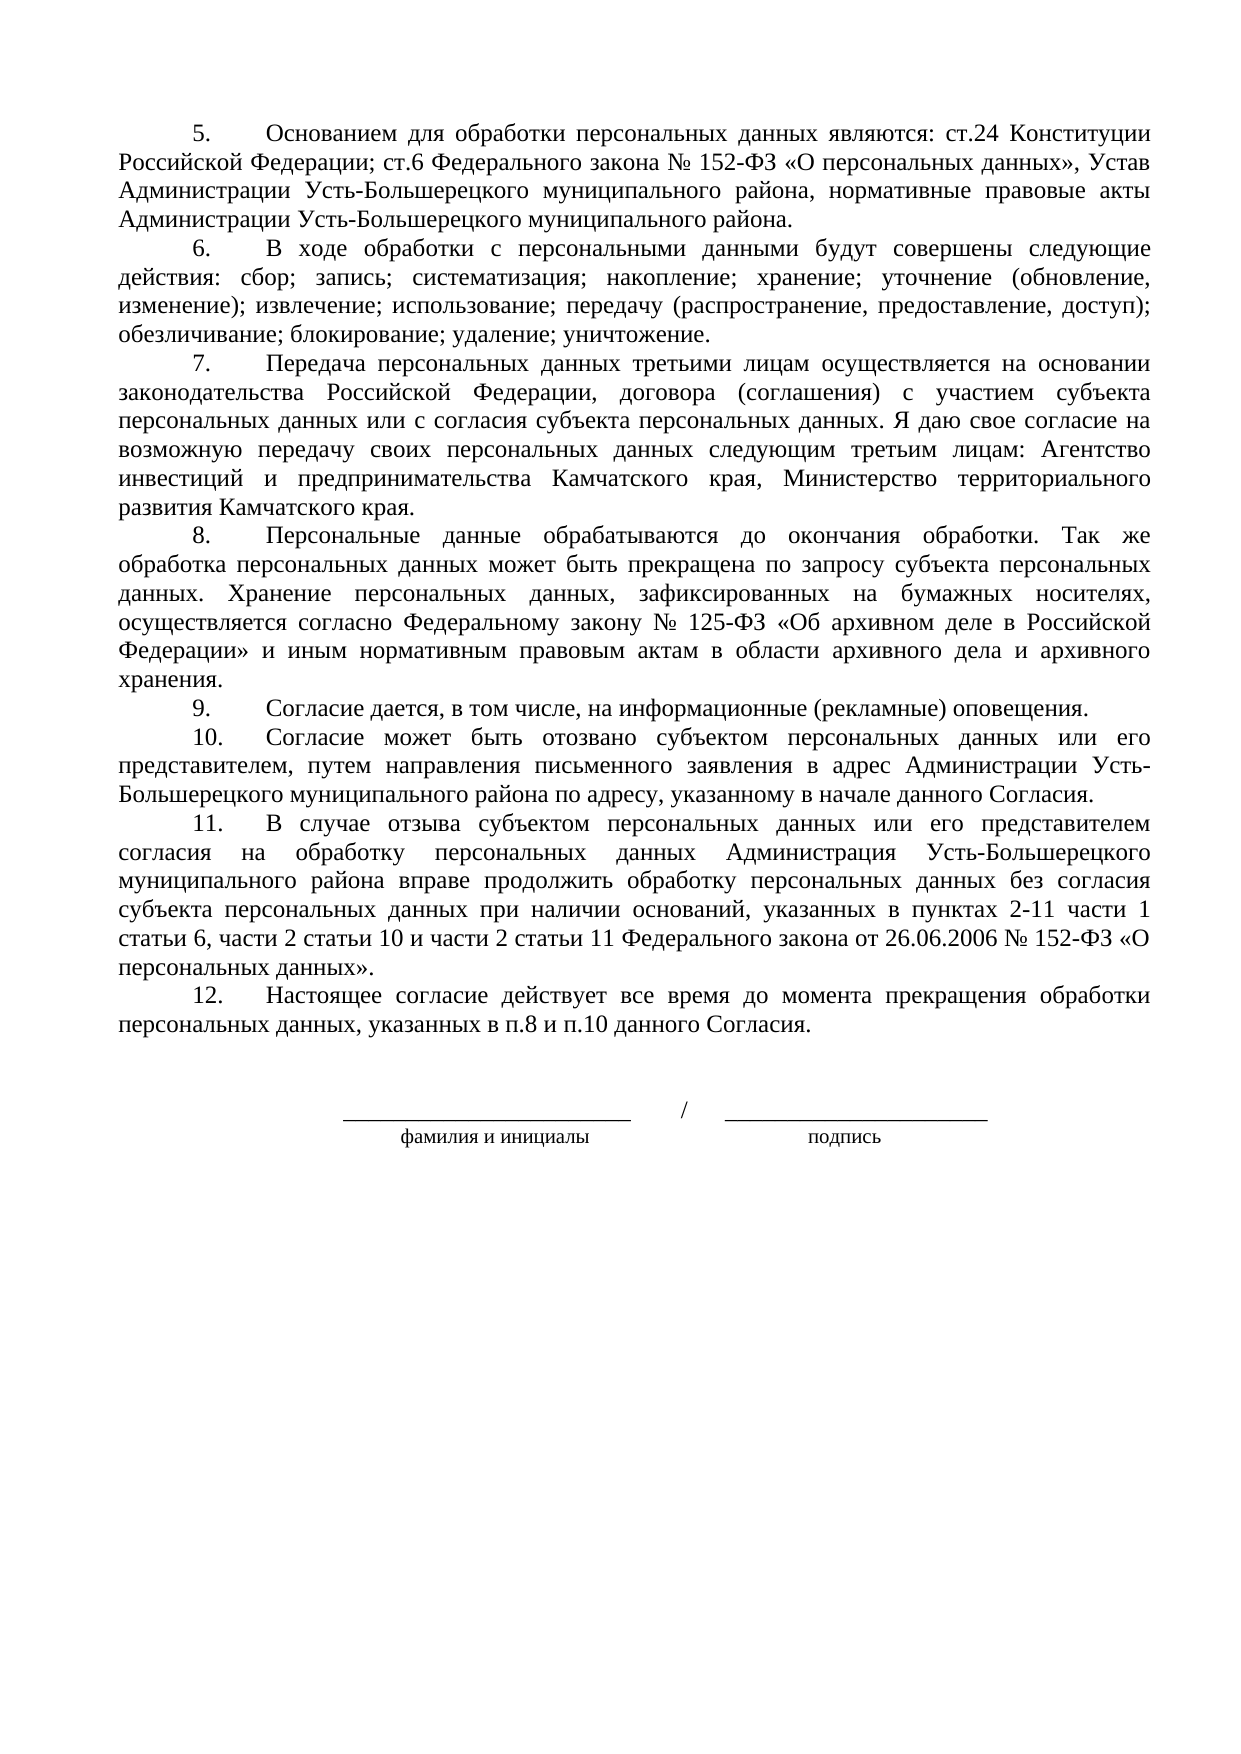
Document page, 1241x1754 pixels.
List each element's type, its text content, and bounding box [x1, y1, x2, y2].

list Передача персональных данных третьими лицам осуществляется на основании законодательства Российской Федерации, договора (соглашения) с участием субъекта персональных данных или с согласия субъекта персональных данных. Я даю свое согласие на возможную передачу своих персональных данных следующим третьим лицам: Агентство инвестиций и предпринимательства Камчатского края, Министерство территориального развития Камчатского края. [118, 348, 1152, 521]
list В случае отзыва субъектом персональных данных или его представителем согласия на обработку персональных данных Администрация Усть-Большерецкого муниципального района вправе продолжить обработку персональных данных без согласия субъекта персональных данных при наличии оснований, указанных в пунктах 2-11 части 1 статьи 6, части 2 статьи 10 и части 2 статьи 11 Федерального закона от 26.06.2006 № 152-ФЗ «О персональных данных». [118, 808, 1152, 981]
list Настоящее согласие действует все время до момента прекращения обработки персональных данных, указанных в п.8 и п.10 данного Согласия. [118, 981, 1152, 1038]
list Согласие дается, в том числе, на информационные (рекламные) оповещения. [118, 693, 1152, 722]
text фамилия и инициалы подпись [343, 1124, 1152, 1148]
text _______________________ / _____________________ [343, 1096, 1152, 1124]
list Основанием для обработки персональных данных являются: ст.24 Конституции Российской Федерации; ст.6 Федерального закона № 152-ФЗ «О персональных данных», Устав Администрации Усть-Большерецкого муниципального района, нормативные правовые акты Администрации Усть-Большерецкого муниципального района. [118, 118, 1152, 233]
list Согласие может быть отозвано субъектом персональных данных или его представителем, путем направления письменного заявления в адрес Администрации Усть-Большерецкого муниципального района по адресу, указанному в начале данного Согласия. [118, 722, 1152, 808]
list Персональные данные обрабатываются до окончания обработки. Так же обработка персональных данных может быть прекращена по запросу субъекта персональных данных. Хранение персональных данных, зафиксированных на бумажных носителях, осуществляется согласно Федеральному закону № 125-ФЗ «Об архивном деле в Российской Федерации» и иным нормативным правовым актам в области архивного дела и архивного хранения. [118, 521, 1152, 693]
list В ходе обработки с персональными данными будут совершены следующие действия: сбор; запись; систематизация; накопление; хранение; уточнение (обновление, изменение); извлечение; использование; передачу (распространение, предоставление, доступ); обезличивание; блокирование; удаление; уничтожение. [118, 233, 1152, 348]
